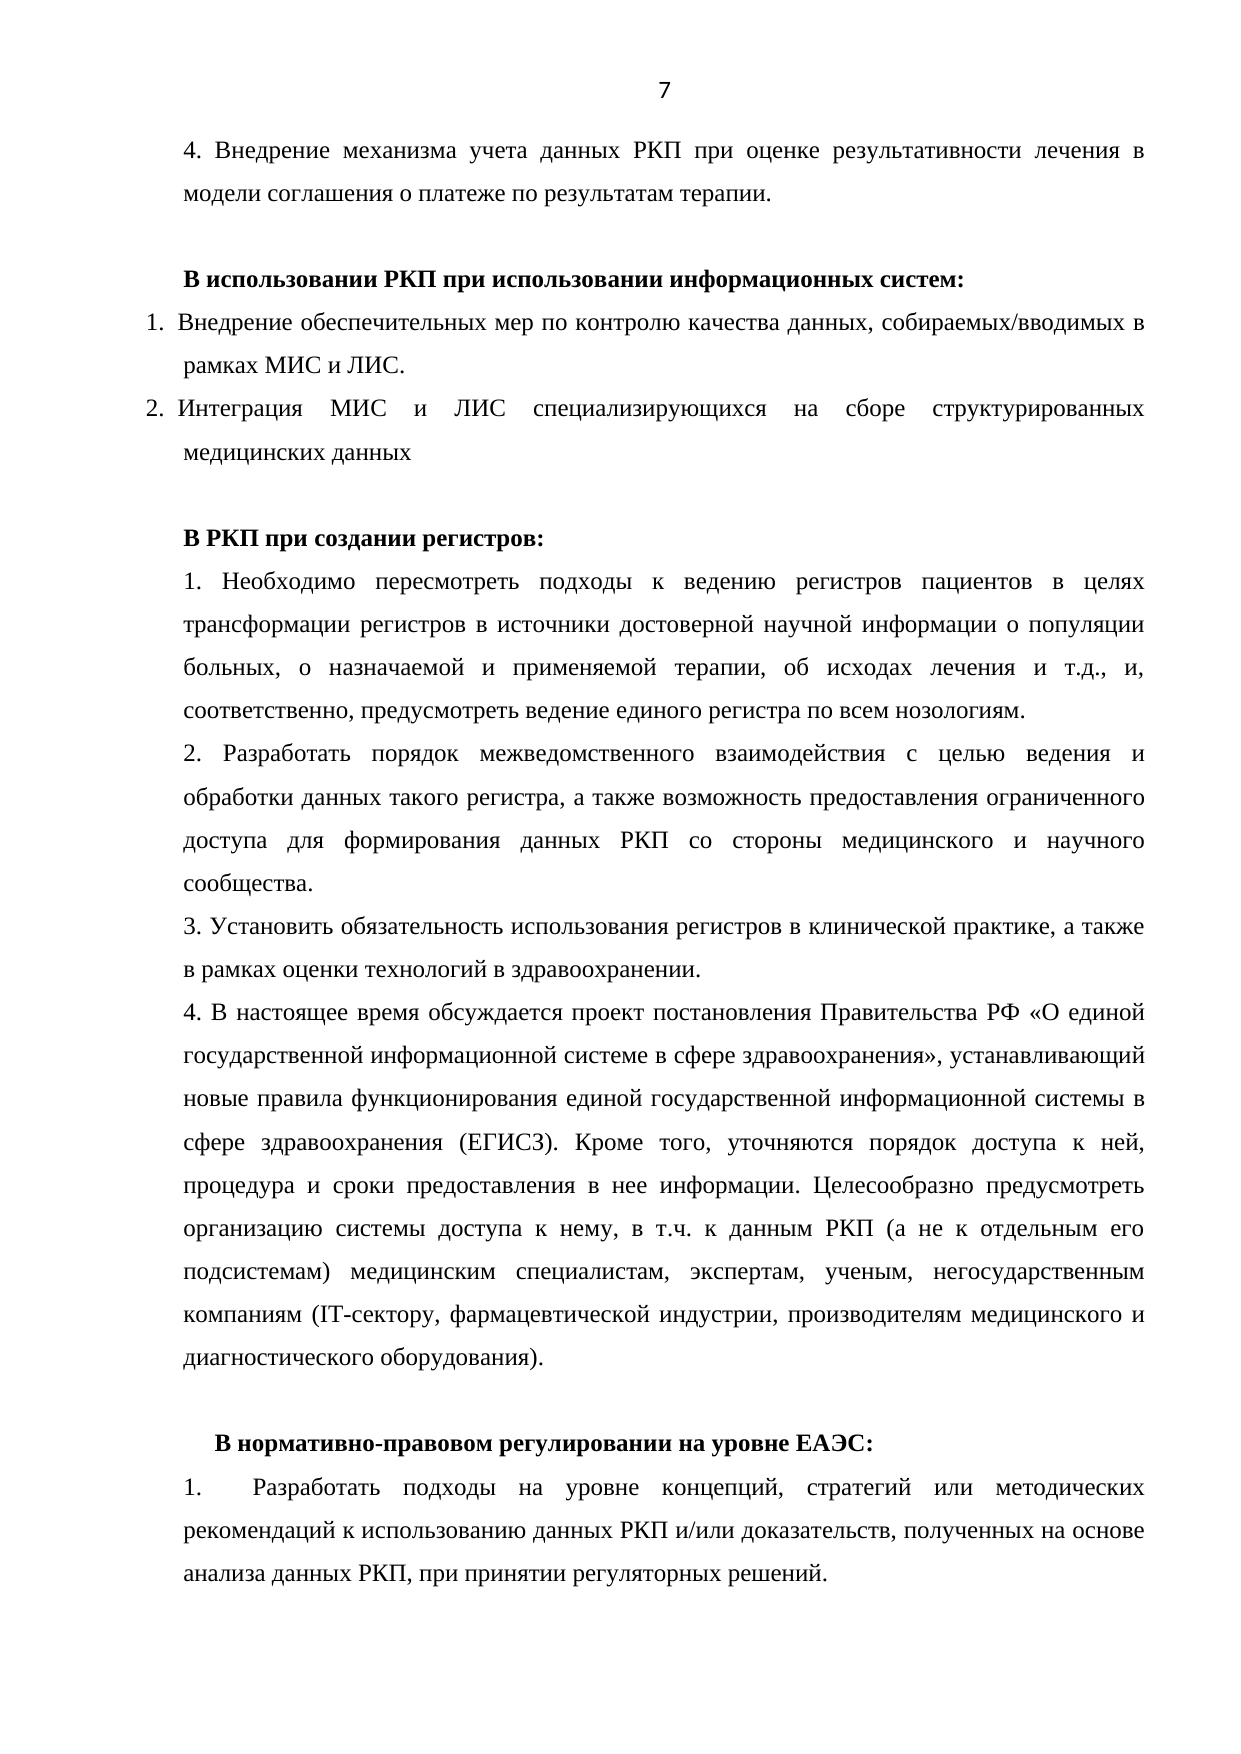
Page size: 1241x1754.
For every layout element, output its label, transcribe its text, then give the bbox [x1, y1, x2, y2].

text 4. В настоящее время обсуждается проект постановления Правительства РФ «О единой государственной информационной системе в сфере здравоохранения», устанавливающий новые правила функционирования единой государственной информационной системы в сфере здравоохранения (ЕГИСЗ). Кроме того, уточняются порядок доступа к ней, процедура и сроки предоставления в нее информации. Целесообразно предусмотреть организацию системы доступа к нему, в т.ч. к данным РКП (а не к отдельным его подсистемам) медицинским специалистам, экспертам, ученым, негосударственным компаниям (IT-сектору, фармацевтической индустрии, производителям медицинского и диагностического оборудования). [183, 997, 1146, 1371]
list Разработать подходы на уровне концепций, стратегий или методических рекомендаций к использованию данных РКП и/или доказательств, полученных на основе анализа данных РКП, при принятии регуляторных решений. [183, 1472, 1146, 1587]
list Внедрение обеспечительных мер по контролю качества данных, собираемых/вводимых в рамках МИС и ЛИС. [146, 307, 1146, 379]
text 4. Внедрение механизма учета данных РКП при оценке результативности лечения в модели соглашения о платеже по результатам терапии. [183, 135, 1146, 207]
list Интеграция МИС и ЛИС специализирующихся на сборе структурированных медицинских данных [146, 393, 1146, 465]
text 3. Установить обязательность использования регистров в клинической практике, а также в рамках оценки технологий в здравоохранении. [183, 911, 1146, 983]
text 1. Необходимо пересмотреть подходы к ведению регистров пациентов в целях трансформации регистров в источники достоверной научной информации о популяции больных, о назначаемой и применяемой терапии, об исходах лечения и т.д., и, соответственно, предусмотреть ведение единого регистра по всем нозологиям. [183, 566, 1146, 724]
text В РКП при создании регистров: [183, 523, 1146, 552]
text 2. Разработать порядок межведомственного взаимодействия с целью ведения и обработки данных такого регистра, а также возможность предоставления ограниченного доступа для формирования данных РКП со стороны медицинского и научного сообщества. [183, 738, 1146, 897]
text В нормативно-правовом регулировании на уровне ЕАЭС: [183, 1428, 1146, 1457]
text В использовании РКП при использовании информационных систем: [183, 264, 1146, 293]
